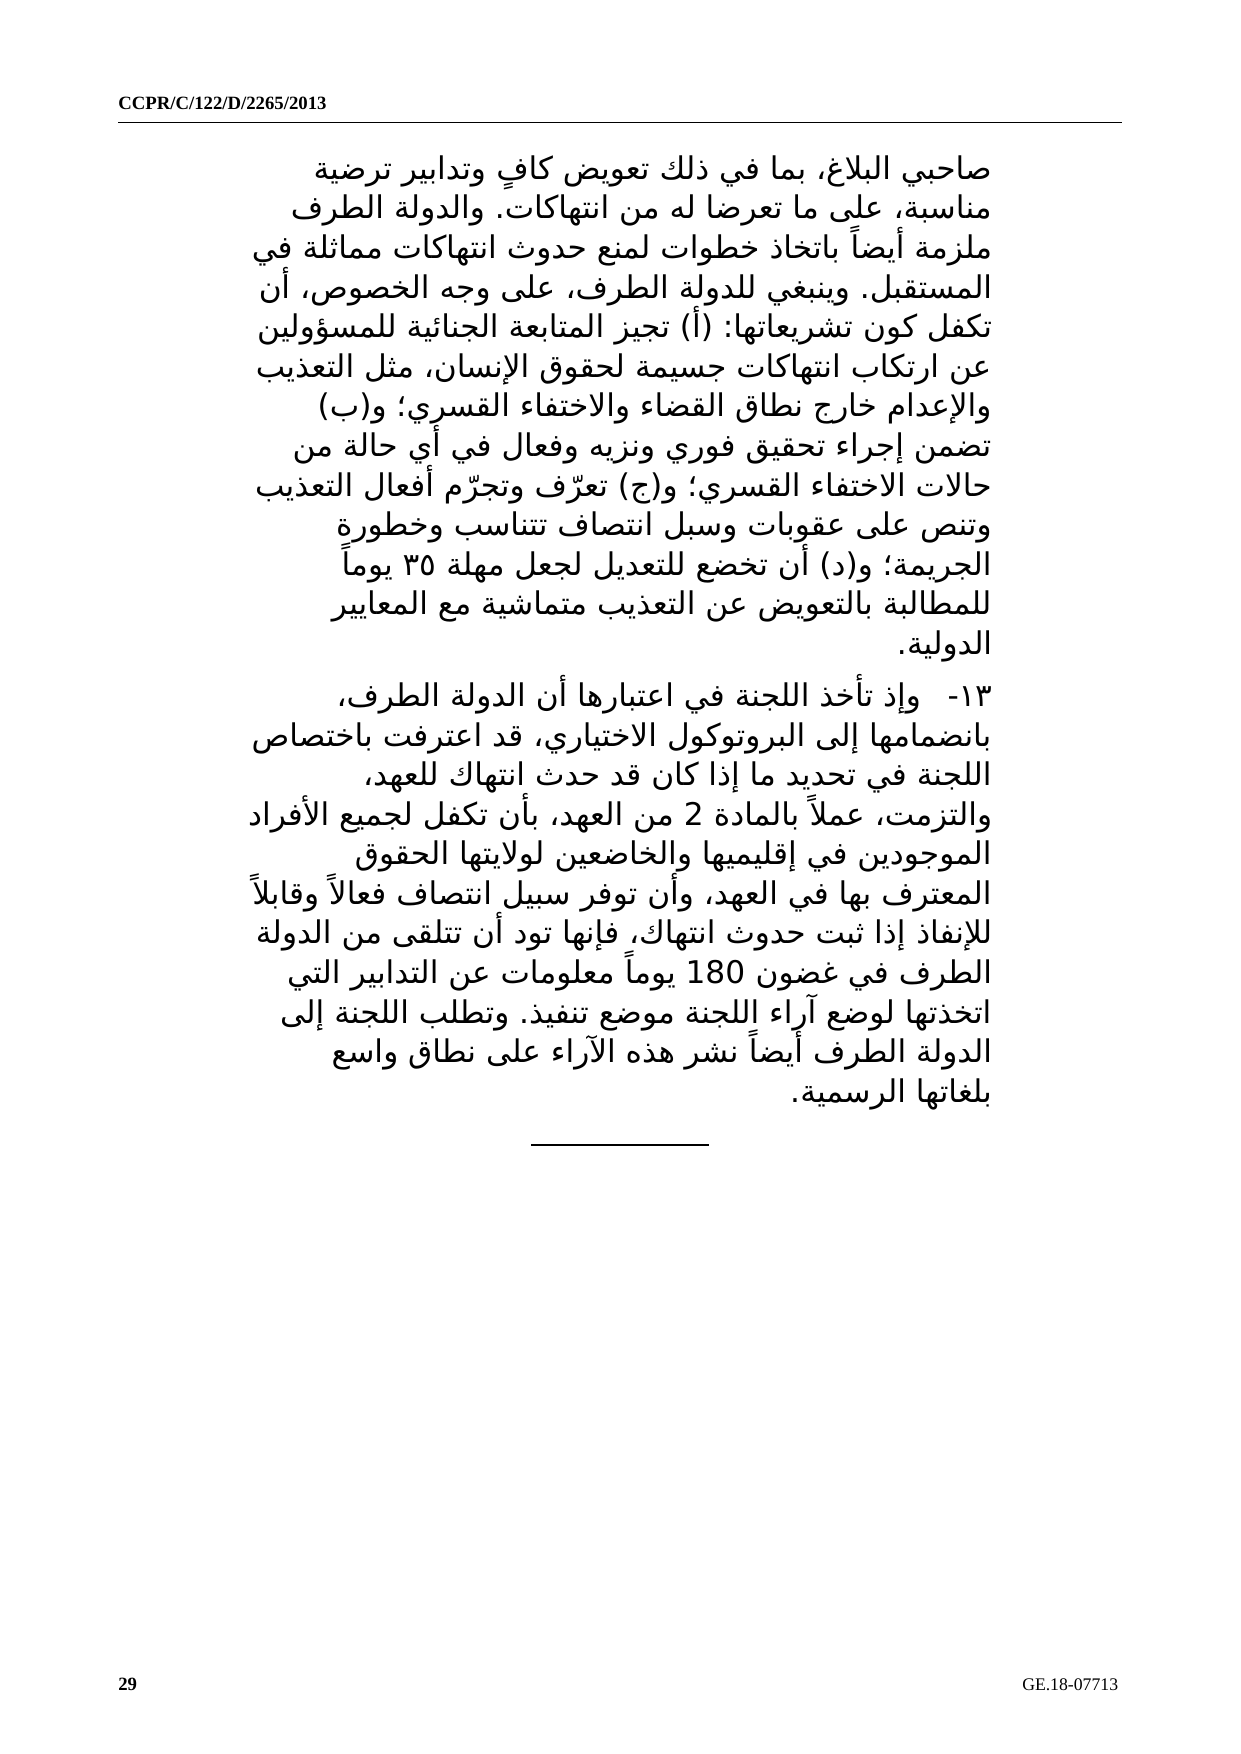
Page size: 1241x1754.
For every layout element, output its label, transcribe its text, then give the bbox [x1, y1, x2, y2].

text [248, 148, 992, 662]
text ١٣- وإذ تأخذ اللجنة في اعتبارها أن الدولة الطرف، بانضمامها إلى البروتوكول الاختياري، قد اعترفت باختصاص اللجنة في تحديد ما إذا كان قد حدث انتهاك للعهد، والتزمت، عملاً بالمادة 2 من العهد، بأن تكفل لجميع الأفراد الموجودين في إقليميها والخاضعين لولايتها الحقوق المعترف بها في العهد، وأن توفر سبيل انتصاف فعالاً وقابلاً للإنفاذ إذا ثبت حدوث انتهاك، فإنها تود أن تتلقى من الدولة الطرف في غضون 180 يوماً معلومات عن التدابير التي اتخذتها لوضع آراء اللجنة موضع تنفيذ. وتطلب اللجنة إلى الدولة الطرف أيضاً نشر هذه الآراء على نطاق واسع بلغاتها الرسمية.‬ [248, 675, 992, 1110]
